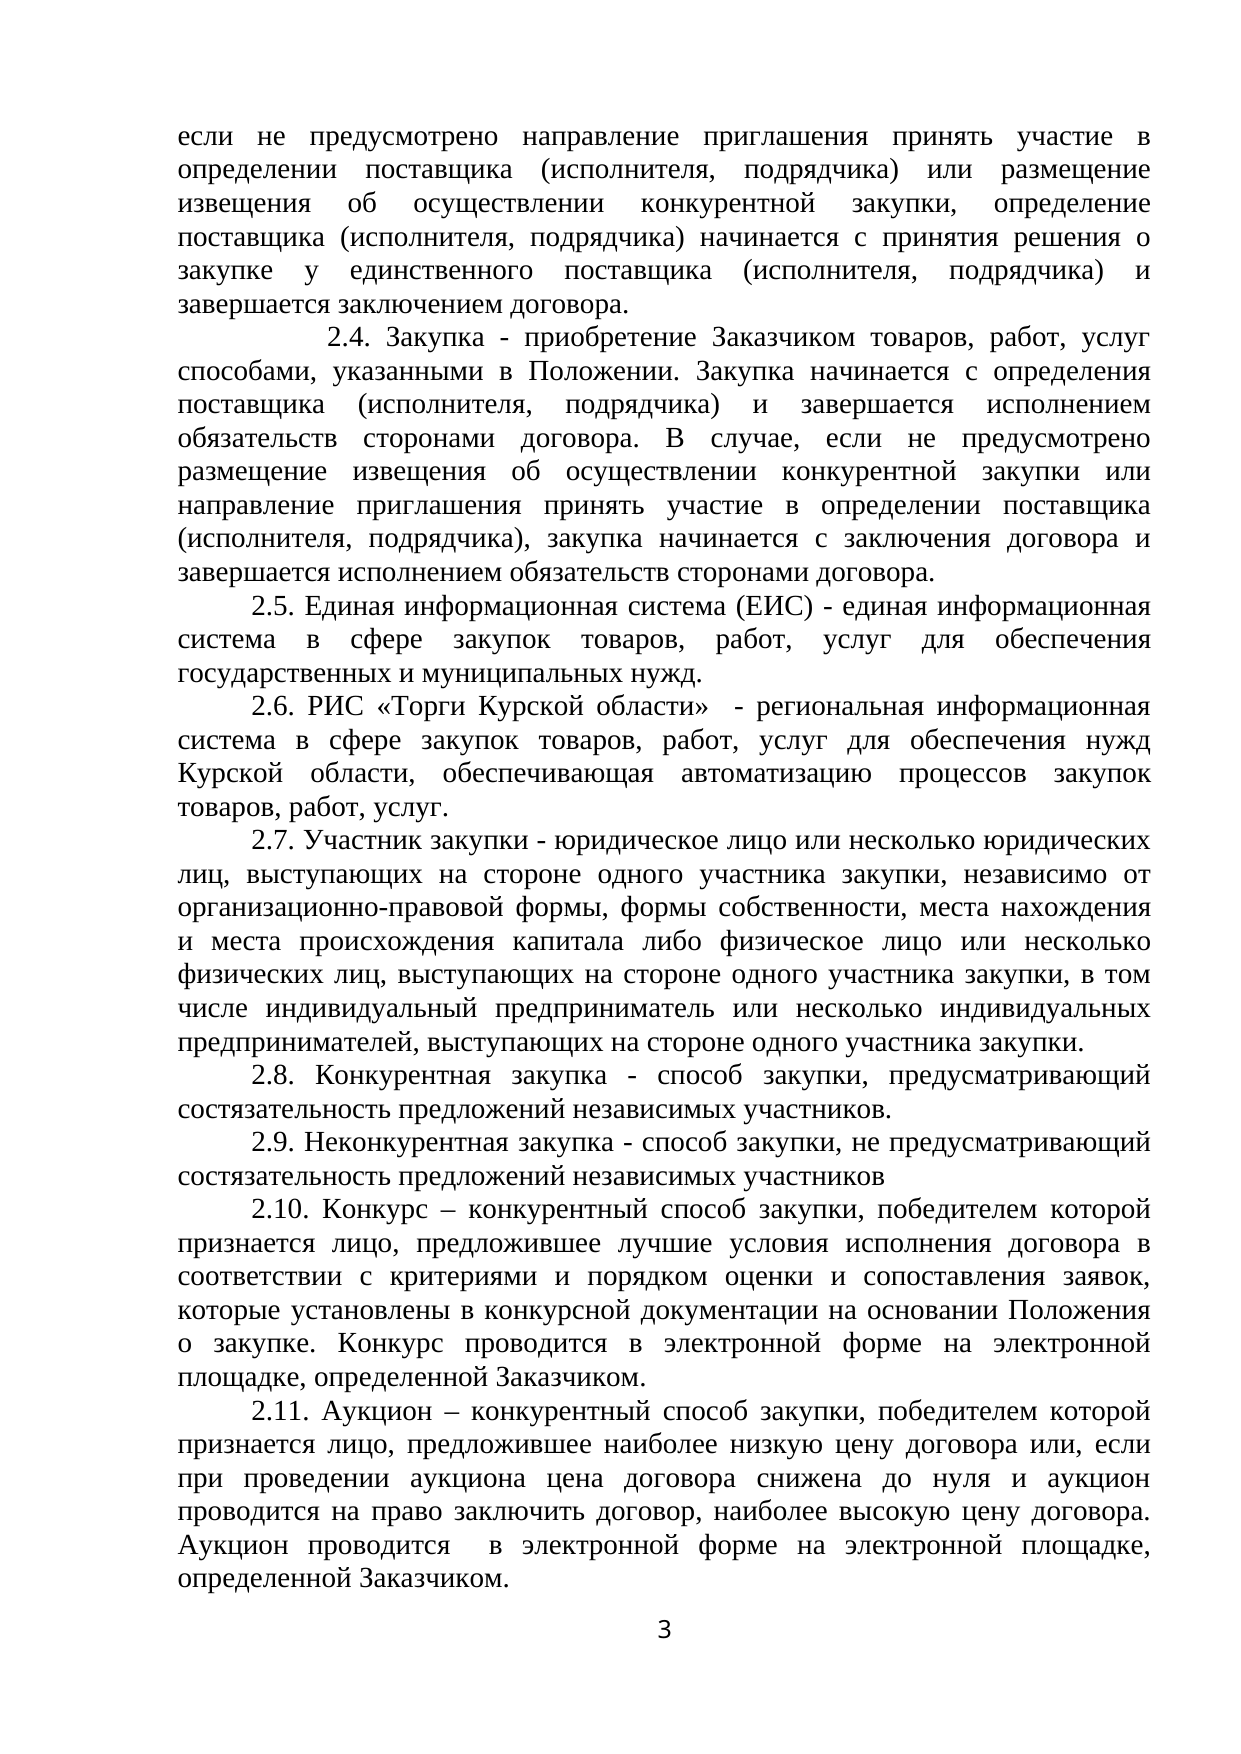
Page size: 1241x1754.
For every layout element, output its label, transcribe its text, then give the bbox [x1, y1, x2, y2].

text 2.10. Конкурс – конкурентный способ закупки, победителем которой признается лицо, предложившее лучшие условия исполнения договора в соответствии с критериями и порядком оценки и сопоставления заявок, которые установлены в конкурсной документации на основании Положения о закупке. Конкурс проводится в электронной форме на электронной площадке, определенной Заказчиком. [177, 1191, 1152, 1393]
text 2.11. Аукцион – конкурентный способ закупки, победителем которой признается лицо, предложившее наиболее низкую цену договора или, если при проведении аукциона цена договора снижена до нуля и аукцион проводится на право заключить договор, наиболее высокую цену договора. Аукцион проводится в электронной форме на электронной площадке, определенной Заказчиком. [177, 1393, 1152, 1594]
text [177, 118, 1152, 319]
text 2.5. Единая информационная система (ЕИС) - единая информационная система в сфере закупок товаров, работ, услуг для обеспечения государственных и муниципальных нужд. [177, 588, 1152, 688]
text 2.9. Неконкурентная закупка - способ закупки, не предусматривающий состязательность предложений независимых участников [177, 1124, 1152, 1191]
text 2.4. Закупка - приобретение Заказчиком товаров, работ, услуг способами, указанными в Положении. Закупка начинается с определения поставщика (исполнителя, подрядчика) и завершается исполнением обязательств сторонами договора. В случае, если не предусмотрено размещение извещения об осуществлении конкурентной закупки или направление приглашения принять участие в определении поставщика (исполнителя, подрядчика), закупка начинается с заключения договора и завершается исполнением обязательств сторонами договора. [177, 319, 1152, 588]
text 2.7. Участник закупки - юридическое лицо или несколько юридических лиц, выступающих на стороне одного участника закупки, независимо от организационно-правовой формы, формы собственности, места нахождения и места происхождения капитала либо физическое лицо или несколько физических лиц, выступающих на стороне одного участника закупки, в том числе индивидуальный предприниматель или несколько индивидуальных предпринимателей, выступающих на стороне одного участника закупки. [177, 822, 1152, 1057]
text 2.6. РИС «Торги Курской области» - региональная информационная система в сфере закупок товаров, работ, услуг для обеспечения нужд Курской области, обеспечивающая автоматизацию процессов закупок товаров, работ, услуг. [177, 688, 1152, 822]
text 2.8. Конкурентная закупка - способ закупки, предусматривающий состязательность предложений независимых участников. [177, 1057, 1152, 1124]
